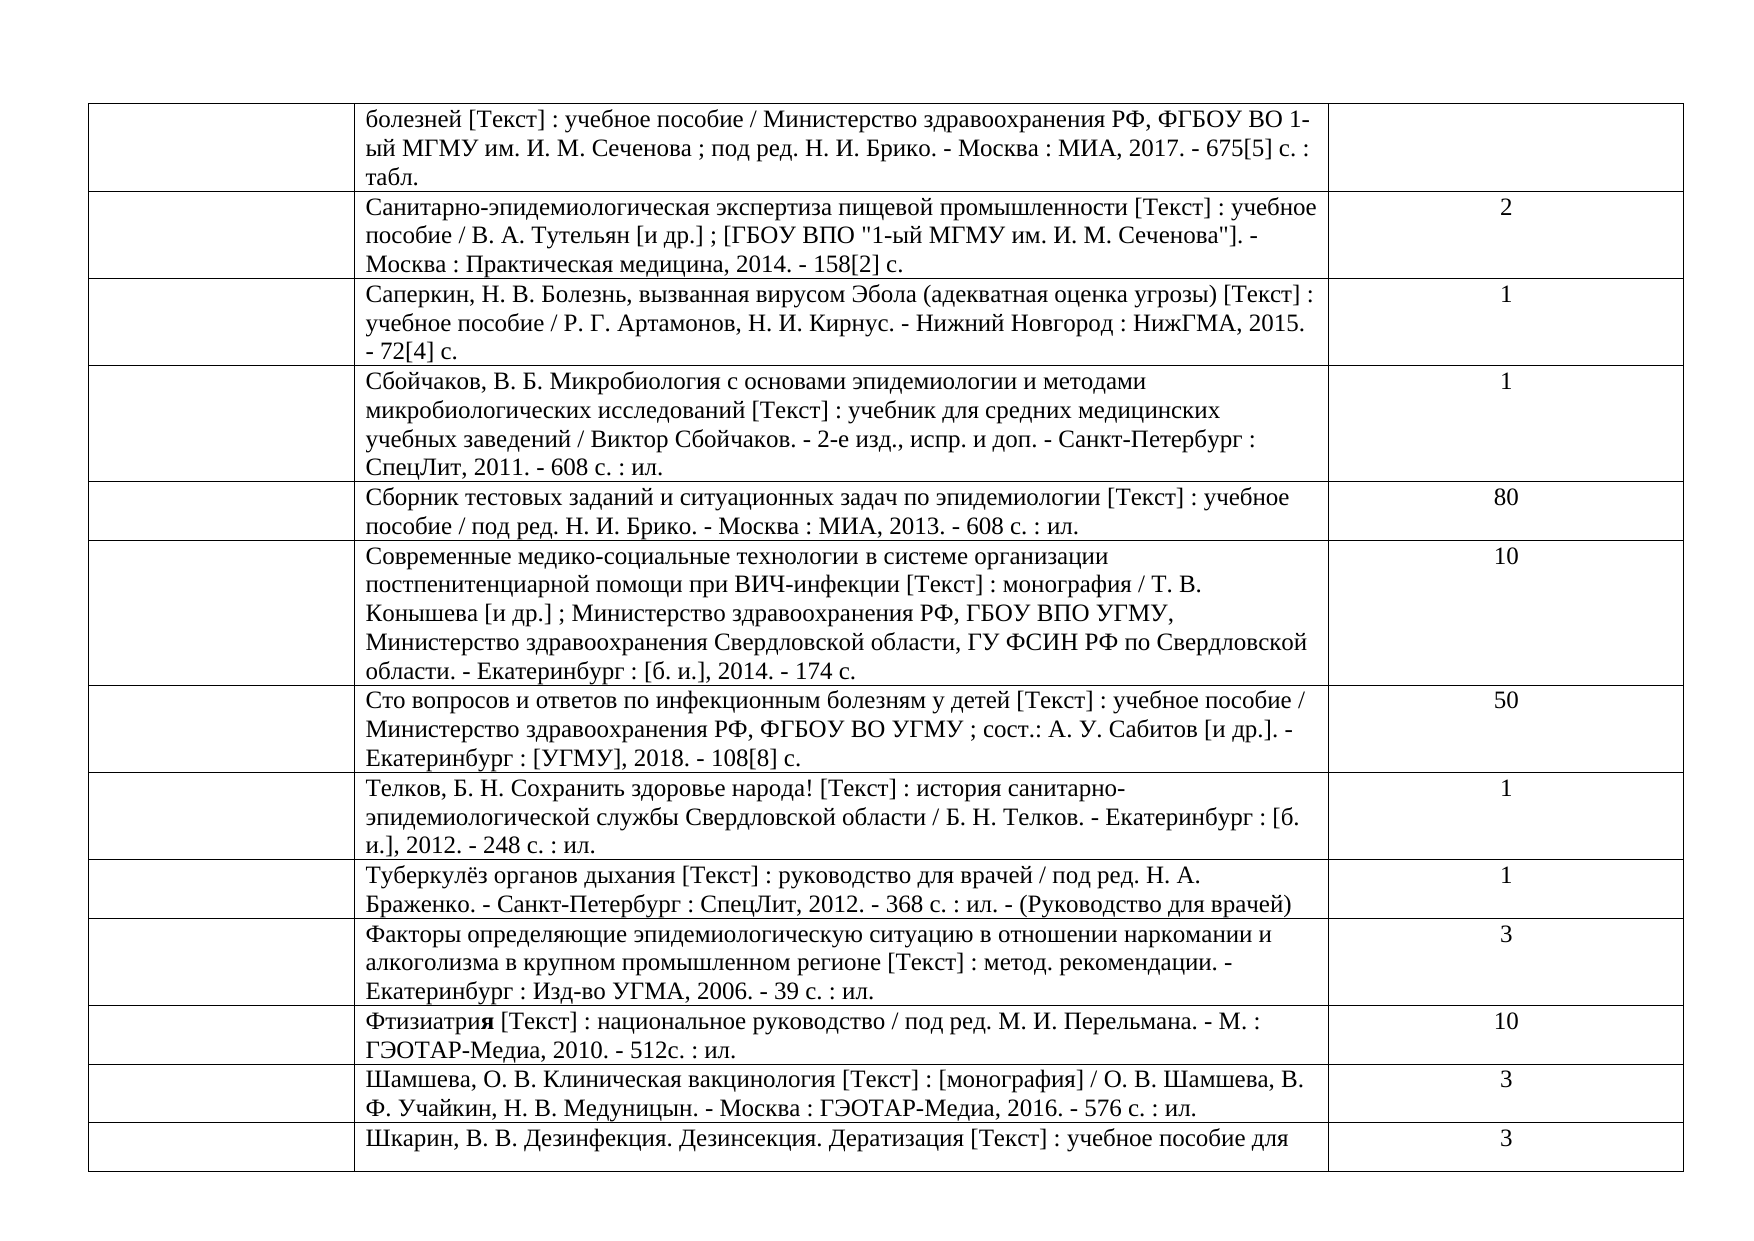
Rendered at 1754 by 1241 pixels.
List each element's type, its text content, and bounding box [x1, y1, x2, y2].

table_cell 1 [1329, 860, 1683, 918]
table_cell 10 [1329, 1006, 1683, 1063]
table_cell [89, 104, 354, 191]
table_cell [89, 860, 354, 918]
table_cell Сбойчаков, В. Б. Микробиология с основами эпидемиологии и методами микробиологических исследований [Текст] : учебник для средних медицинских учебных заведений / Виктор Сбойчаков. - 2-е изд., испр. и доп. - Санкт-Петербург : СпецЛит, 2011. - 608 с. : ил. [355, 366, 1328, 481]
table_cell Саперкин, Н. В. Болезнь, вызванная вирусом Эбола (адекватная оценка угрозы) [Текст] : учебное пособие / Р. Г. Артамонов, Н. И. Кирнус. - Нижний Новгород : НижГМА, 2015. - 72[4] с. [355, 279, 1328, 365]
table_cell [89, 1123, 354, 1171]
table_cell [89, 1006, 354, 1063]
table_cell Туберкулёз органов дыхания [Текст] : руководство для врачей / под ред. Н. А. Браженко. - Санкт-Петербург : СпецЛит, 2012. - 368 с. : ил. - (Руководство для врачей) [355, 860, 1328, 918]
table_cell Современные медико-социальные технологии в системе организации постпенитенциарной помощи при ВИЧ-инфекции [Текст] : монография / Т. В. Конышева [и др.] ; Министерство здравоохранения РФ, ГБОУ ВПО УГМУ, Министерство здравоохранения Свердловской области, ГУ ФСИН РФ по Свердловской области. - Екатеринбург : [б. и.], 2014. - 174 с. [355, 541, 1328, 684]
table_cell Телков, Б. Н. Сохранить здоровье народа! [Текст] : история санитарно-эпидемиологической службы Свердловской области / Б. Н. Телков. - Екатеринбург : [б. и.], 2012. - 248 с. : ил. [355, 773, 1328, 859]
table_cell 3 [1329, 1065, 1683, 1122]
table_cell 3 [1329, 919, 1683, 1005]
table_cell [89, 1065, 354, 1122]
table_cell 1 [1329, 279, 1683, 365]
table_cell Санитарно-эпидемиологическая экспертиза пищевой промышленности [Текст] : учебное пособие / В. А. Тутельян [и др.] ; [ГБОУ ВПО "1-ый МГМУ им. И. М. Сеченова"]. - Москва : Практическая медицина, 2014. - 158[2] с. [355, 192, 1328, 278]
table_cell 10 [1329, 541, 1683, 684]
table_cell 50 [1329, 686, 1683, 772]
table_cell Сто вопросов и ответов по инфекционным болезням у детей [Текст] : учебное пособие / Министерство здравоохранения РФ, ФГБОУ ВО УГМУ ; сост.: А. У. Сабитов [и др.]. - Екатеринбург : [УГМУ], 2018. - 108[8] с. [355, 686, 1328, 772]
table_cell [355, 104, 1328, 191]
table_cell [89, 919, 354, 1005]
table_cell 1 [1329, 773, 1683, 859]
table_cell [89, 192, 354, 278]
table_cell 80 [1329, 482, 1683, 540]
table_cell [355, 1123, 1328, 1171]
table_cell 3 [1329, 1123, 1683, 1171]
table_cell Шамшева, О. В. Клиническая вакцинология [Текст] : [монография] / О. В. Шамшева, В. Ф. Учайкин, Н. В. Медуницын. - Москва : ГЭОТАР-Медиа, 2016. - 576 с. : ил. [355, 1065, 1328, 1122]
table_cell 81 [1329, 104, 1683, 191]
table_cell Сборник тестовых заданий и ситуационных задач по эпидемиологии [Текст] : учебное пособие / под ред. Н. И. Брико. - Москва : МИА, 2013. - 608 с. : ил. [355, 482, 1328, 540]
table_cell [89, 482, 354, 540]
table_cell 2 [1329, 192, 1683, 278]
table_cell [89, 366, 354, 481]
table_cell [89, 279, 354, 365]
table_cell Факторы определяющие эпидемиологическую ситуацию в отношении наркомании и алкоголизма в крупном промышленном регионе [Текст] : метод. рекомендации. - Екатеринбург : Изд-во УГМА, 2006. - 39 с. : ил. [355, 919, 1328, 1005]
table_cell [89, 686, 354, 772]
table_cell [89, 773, 354, 859]
table_cell [89, 541, 354, 684]
table_cell Фтизиатрия [Текст] : национальное руководство / под ред. М. И. Перельмана. - М. : ГЭОТАР-Медиа, 2010. - 512с. : ил. [355, 1006, 1328, 1063]
table_cell 1 [1329, 366, 1683, 481]
